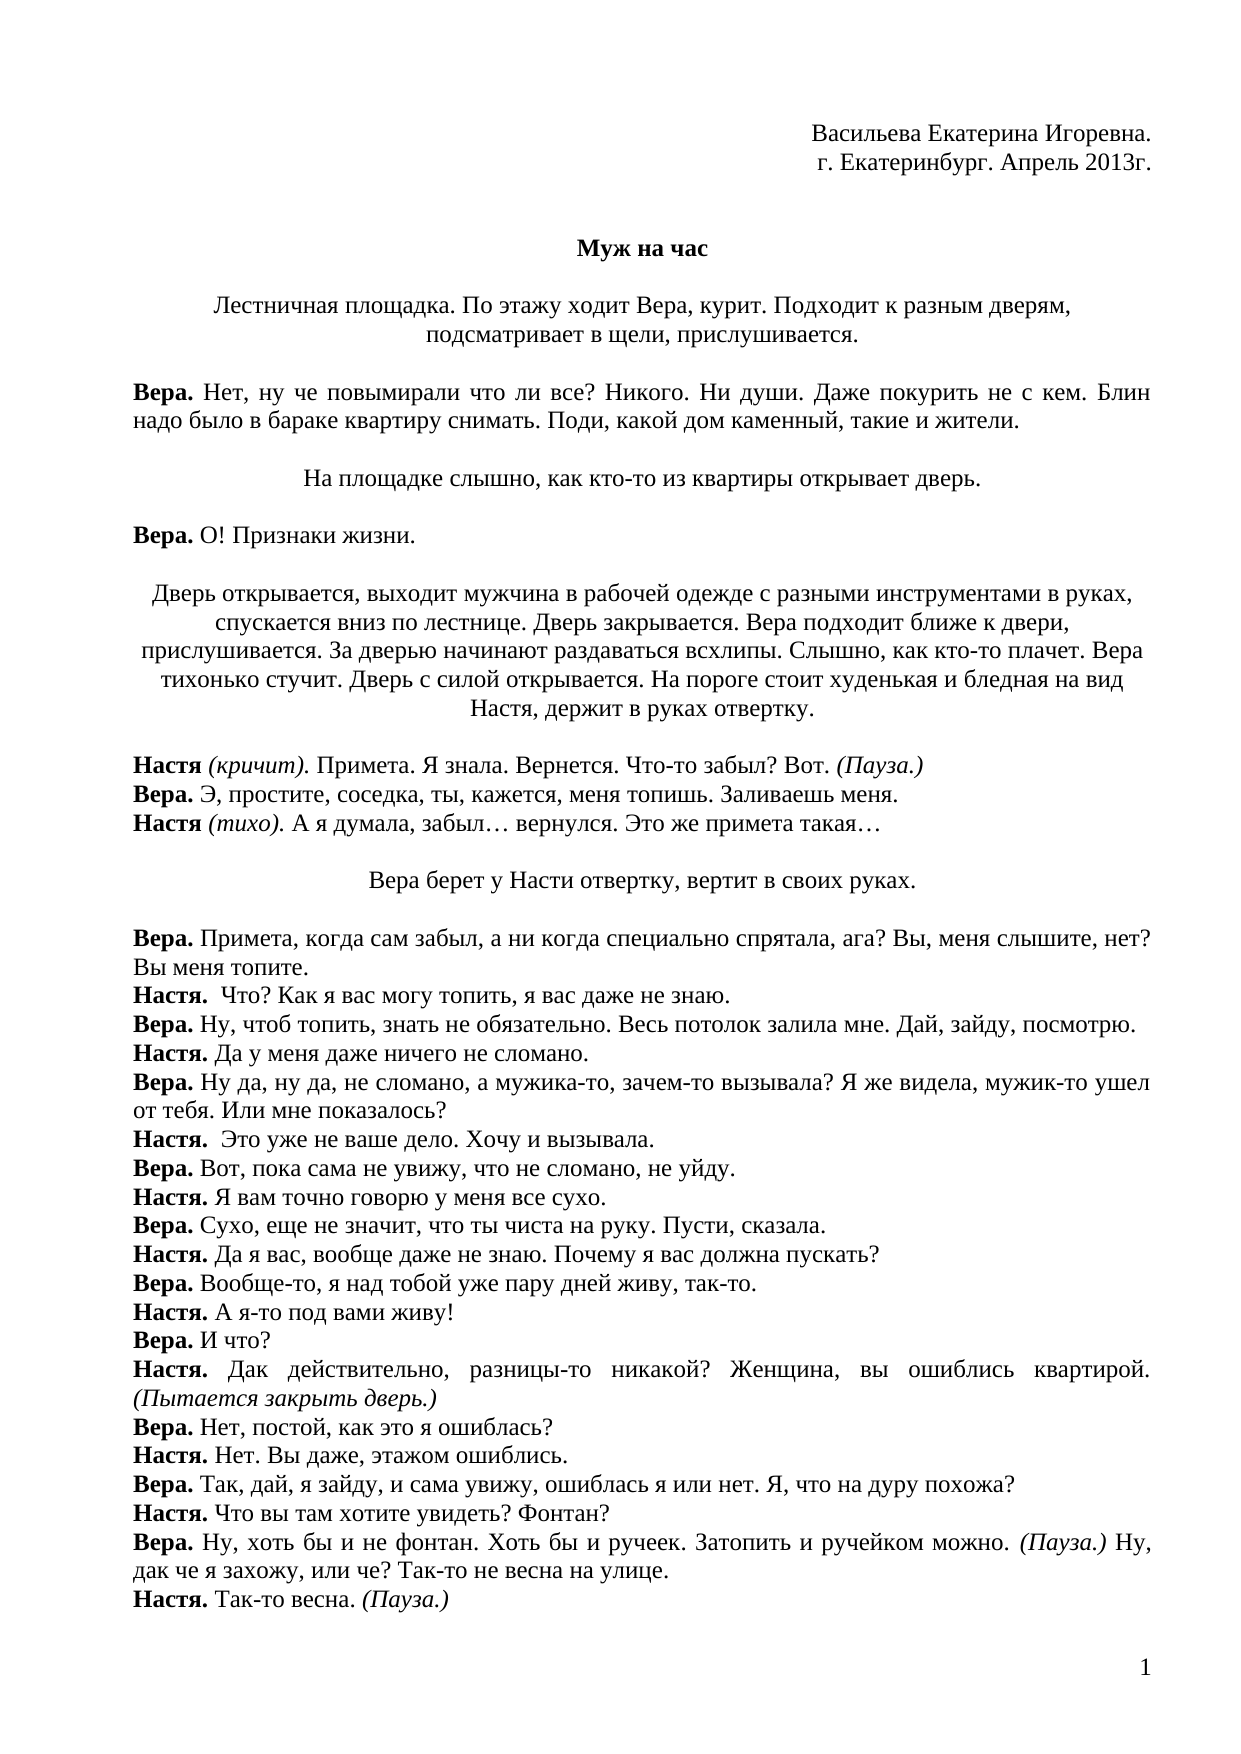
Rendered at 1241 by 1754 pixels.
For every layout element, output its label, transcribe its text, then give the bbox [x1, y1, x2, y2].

text Вера. Ну, хоть бы и не фонтан. Хоть бы и ручеек. Затопить и ручейком можно. (Пауза.) Ну, дак че я захожу, или че? Так-то не весна на улице. [133, 1527, 1152, 1584]
text Лестничная площадка. По этажу ходит Вера, курит. Подходит к разным дверям, подсматривает в щели, прислушивается. [133, 291, 1152, 348]
text Дверь открывается, выходит мужчина в рабочей одежде с разными инструментами в руках, спускается вниз по лестнице. Дверь закрывается. Вера подходит ближе к двери, прислушивается. За дверью начинают раздаваться всхлипы. Слышно, как кто-то плачет. Вера тихонько стучит. Дверь с силой открывается. На пороге стоит худенькая и бледная на вид Настя, держит в руках отвертку. [133, 578, 1152, 722]
text Настя. Это уже не ваше дело. Хочу и вызывала. [133, 1124, 1152, 1153]
text Настя. А я-то под вами живу! [133, 1297, 1152, 1326]
text Настя. Я вам точно говорю у меня все сухо. [133, 1182, 1152, 1211]
text Вера. Вот, пока сама не увижу, что не сломано, не уйду. [133, 1153, 1152, 1182]
text Васильева Екатерина Игоревна. [133, 118, 1152, 147]
text Настя. Да у меня даже ничего не сломано. [133, 1038, 1152, 1067]
text Настя (тихо). А я думала, забыл… вернулся. Это же примета такая… [133, 808, 1152, 837]
text Вера. Ну, чтоб топить, знать не обязательно. Весь потолок залила мне. Дай, зайду, посмотрю. [133, 1009, 1152, 1038]
text Вера. Сухо, еще не значит, что ты чиста на руку. Пусти, сказала. [133, 1211, 1152, 1239]
text Вера. И что? [133, 1326, 1152, 1354]
text Вера. Вообще-то, я над тобой уже пару дней живу, так-то. [133, 1268, 1152, 1297]
text Настя (кричит). Примета. Я знала. Вернется. Что-то забыл? Вот. (Пауза.) [133, 751, 1152, 779]
text Настя. Что вы там хотите увидеть? Фонтан? [133, 1498, 1152, 1527]
text Муж на час [133, 233, 1152, 262]
text г. Екатеринбург. Апрель 2013г. [133, 147, 1152, 176]
text Вера. Примета, когда сам забыл, а ни когда специально спрятала, ага? Вы, меня слышите, нет? Вы меня топите. [133, 923, 1152, 981]
text Настя. Что? Как я вас могу топить, я вас даже не знаю. [133, 981, 1152, 1009]
text Вера. Нет, ну че повымирали что ли все? Никого. Ни души. Даже покурить не с кем. Блин надо было в бараке квартиру снимать. Поди, какой дом каменный, такие и жители. [133, 377, 1152, 434]
text Вера. Так, дай, я зайду, и сама увижу, ошиблась я или нет. Я, что на дуру похожа? [133, 1469, 1152, 1498]
text Настя. Да я вас, вообще даже не знаю. Почему я вас должна пускать? [133, 1239, 1152, 1268]
text Настя. Так-то весна. (Пауза.) [133, 1584, 1152, 1613]
text Вера. Э, простите, соседка, ты, кажется, меня топишь. Заливаешь меня. [133, 779, 1152, 808]
text Вера берет у Насти отвертку, вертит в своих руках. [133, 866, 1152, 894]
text Вера. Ну да, ну да, не сломано, а мужика-то, зачем-то вызывала? Я же видела, мужик-то ушел от тебя. Или мне показалось? [133, 1067, 1152, 1124]
text На площадке слышно, как кто-то из квартиры открывает дверь. [133, 463, 1152, 492]
text Настя. Дак действительно, разницы-то никакой? Женщина, вы ошиблись квартирой. (Пытается закрыть дверь.) [133, 1354, 1152, 1412]
text Вера. О! Признаки жизни. [133, 521, 1152, 549]
text Вера. Нет, постой, как это я ошиблась? [133, 1412, 1152, 1441]
text Настя. Нет. Вы даже, этажом ошиблись. [133, 1441, 1152, 1469]
